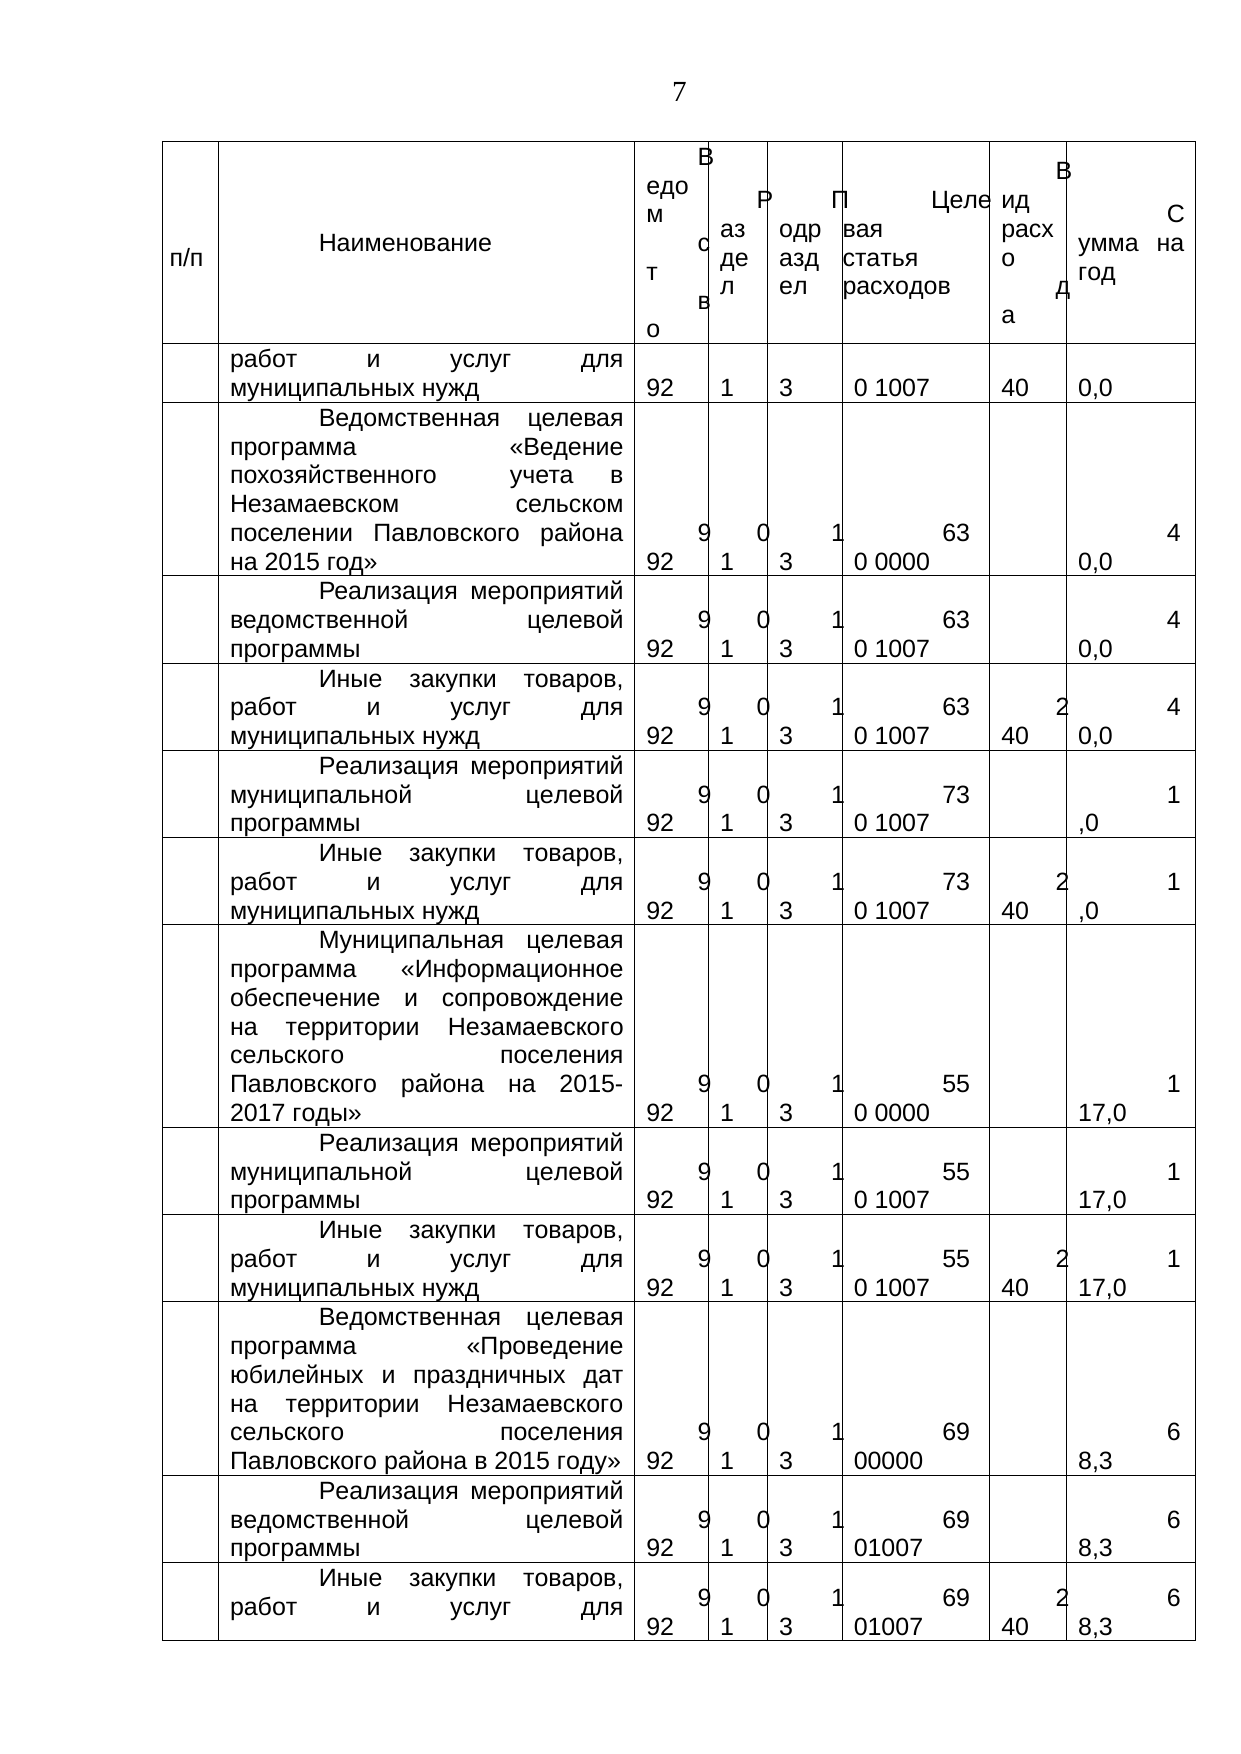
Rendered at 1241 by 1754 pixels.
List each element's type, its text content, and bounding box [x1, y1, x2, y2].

table_cell [163, 751, 218, 837]
table_cell [990, 751, 1066, 837]
table_cell 117,0 [1067, 1215, 1195, 1301]
table_cell 73 0 1007 [843, 838, 989, 924]
table_cell 13 [768, 344, 842, 402]
table_cell 1,0 [1067, 751, 1195, 837]
table_cell 01 [709, 1563, 767, 1640]
table_cell Ведомственная целевая программа «Ведение похозяйственного учета в Незамаевском сельском поселении Павловского района на 2015 год» [219, 403, 634, 575]
table_cell 01 [709, 925, 767, 1127]
table_cell 60,0 [1067, 344, 1195, 402]
table_cell 992 [635, 344, 708, 402]
table_cell 13 [768, 403, 842, 575]
table_cell 992 [635, 576, 708, 662]
table_cell 13 [768, 1476, 842, 1562]
table_cell 13 [768, 838, 842, 924]
table_cell 13 [768, 1563, 842, 1640]
table_cell 56 0 1007 [843, 344, 989, 402]
table_cell 992 [635, 1128, 708, 1214]
table_cell 117,0 [1067, 925, 1195, 1127]
table_cell [163, 664, 218, 750]
table_cell 240 [990, 838, 1066, 924]
table_cell 992 [635, 838, 708, 924]
table_cell 992 [635, 1563, 708, 1640]
table_cell 01 [709, 344, 767, 402]
table_cell Иные закупки товаров, работ и услуг для муниципальных нужд [219, 838, 634, 924]
table_cell 01 [709, 1476, 767, 1562]
table_cell [163, 576, 218, 662]
table_cell [163, 1563, 218, 1640]
table_cell 13 [768, 1302, 842, 1475]
table_cell [990, 925, 1066, 1127]
table_cell 240 [990, 344, 1066, 402]
table_cell [163, 344, 218, 402]
table_cell 63 0 1007 [843, 576, 989, 662]
table_header Целевая статья расходов [843, 142, 989, 343]
table_cell 13 [768, 664, 842, 750]
table_cell 992 [635, 925, 708, 1127]
table_cell Иные закупки товаров, работ и услуг для муниципальных нужд [219, 664, 634, 750]
table_cell Иные закупки товаров, работ и услуг для муниципальных нужд [219, 1215, 634, 1301]
table_cell 992 [635, 1476, 708, 1562]
table_cell 40,0 [1067, 664, 1195, 750]
table_cell 992 [635, 664, 708, 750]
table_cell 63 0 1007 [843, 664, 989, 750]
table_cell 01 [709, 1302, 767, 1475]
table_cell [163, 1302, 218, 1475]
table_cell 13 [768, 1128, 842, 1214]
table_cell 6901007 [843, 1476, 989, 1562]
table_cell [163, 838, 218, 924]
table_cell [163, 403, 218, 575]
table_cell 01 [709, 403, 767, 575]
table_cell 55 0 1007 [843, 1128, 989, 1214]
table_cell 1,0 [1067, 838, 1195, 924]
table_cell [990, 576, 1066, 662]
table_header Ведом ст во [635, 142, 708, 343]
table_cell [990, 403, 1066, 575]
table_header Раздел [709, 142, 767, 343]
table_cell 13 [768, 576, 842, 662]
table_cell [990, 1128, 1066, 1214]
table_cell 117,0 [1067, 1128, 1195, 1214]
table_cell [219, 1563, 634, 1640]
table_cell [990, 1476, 1066, 1562]
table_cell 40,0 [1067, 403, 1195, 575]
table_header № п/п [163, 142, 218, 343]
table_cell 40,0 [1067, 576, 1195, 662]
table_cell 6901007 [843, 1563, 989, 1640]
table_cell [990, 1302, 1066, 1475]
table_cell 240 [990, 1563, 1066, 1640]
table_cell 13 [768, 751, 842, 837]
table_cell Реализация мероприятий муниципальной целевой программы [219, 1128, 634, 1214]
table_cell 992 [635, 1215, 708, 1301]
table_cell 992 [635, 403, 708, 575]
table_header Вид расхо да [990, 142, 1066, 343]
table_cell Реализация мероприятий муниципальной целевой программы [219, 751, 634, 837]
table_cell 01 [709, 838, 767, 924]
table_cell 73 0 1007 [843, 751, 989, 837]
table_cell 01 [709, 1215, 767, 1301]
table_cell 55 0 0000 [843, 925, 989, 1127]
table_cell [163, 925, 218, 1127]
table_cell 6900000 [843, 1302, 989, 1475]
table_cell 992 [635, 1302, 708, 1475]
table_cell 13 [768, 1215, 842, 1301]
table_cell 68,3 [1067, 1563, 1195, 1640]
table_header Наименование [219, 142, 634, 343]
table_cell [163, 1476, 218, 1562]
table_cell 01 [709, 576, 767, 662]
table_cell 240 [990, 1215, 1066, 1301]
table_cell 68,3 [1067, 1476, 1195, 1562]
table_cell 01 [709, 751, 767, 837]
table_cell 13 [768, 925, 842, 1127]
table_cell Реализация мероприятий ведомственной целевой программы [219, 1476, 634, 1562]
table_cell 55 0 1007 [843, 1215, 989, 1301]
table_cell Муниципальная целевая программа «Информационное обеспечение и сопровождение на территории Незамаевского сельского поселения Павловского района на 2015-2017 годы» [219, 925, 634, 1127]
table_cell Ведомственная целевая программа «Проведение юбилейных и праздничных дат на территории Незамаевского сельского поселения Павловского района в 2015 году» [219, 1302, 634, 1475]
table_header Сумма на год [1067, 142, 1195, 343]
table_cell 240 [990, 664, 1066, 750]
table_cell [163, 1215, 218, 1301]
table_cell 01 [709, 664, 767, 750]
table_cell 01 [709, 1128, 767, 1214]
table_cell 63 0 0000 [843, 403, 989, 575]
table_cell Реализация мероприятий ведомственной целевой программы [219, 576, 634, 662]
table_header Подраздел [768, 142, 842, 343]
table_cell 992 [635, 751, 708, 837]
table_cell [219, 344, 634, 402]
table_cell [163, 1128, 218, 1214]
table_cell 68,3 [1067, 1302, 1195, 1475]
